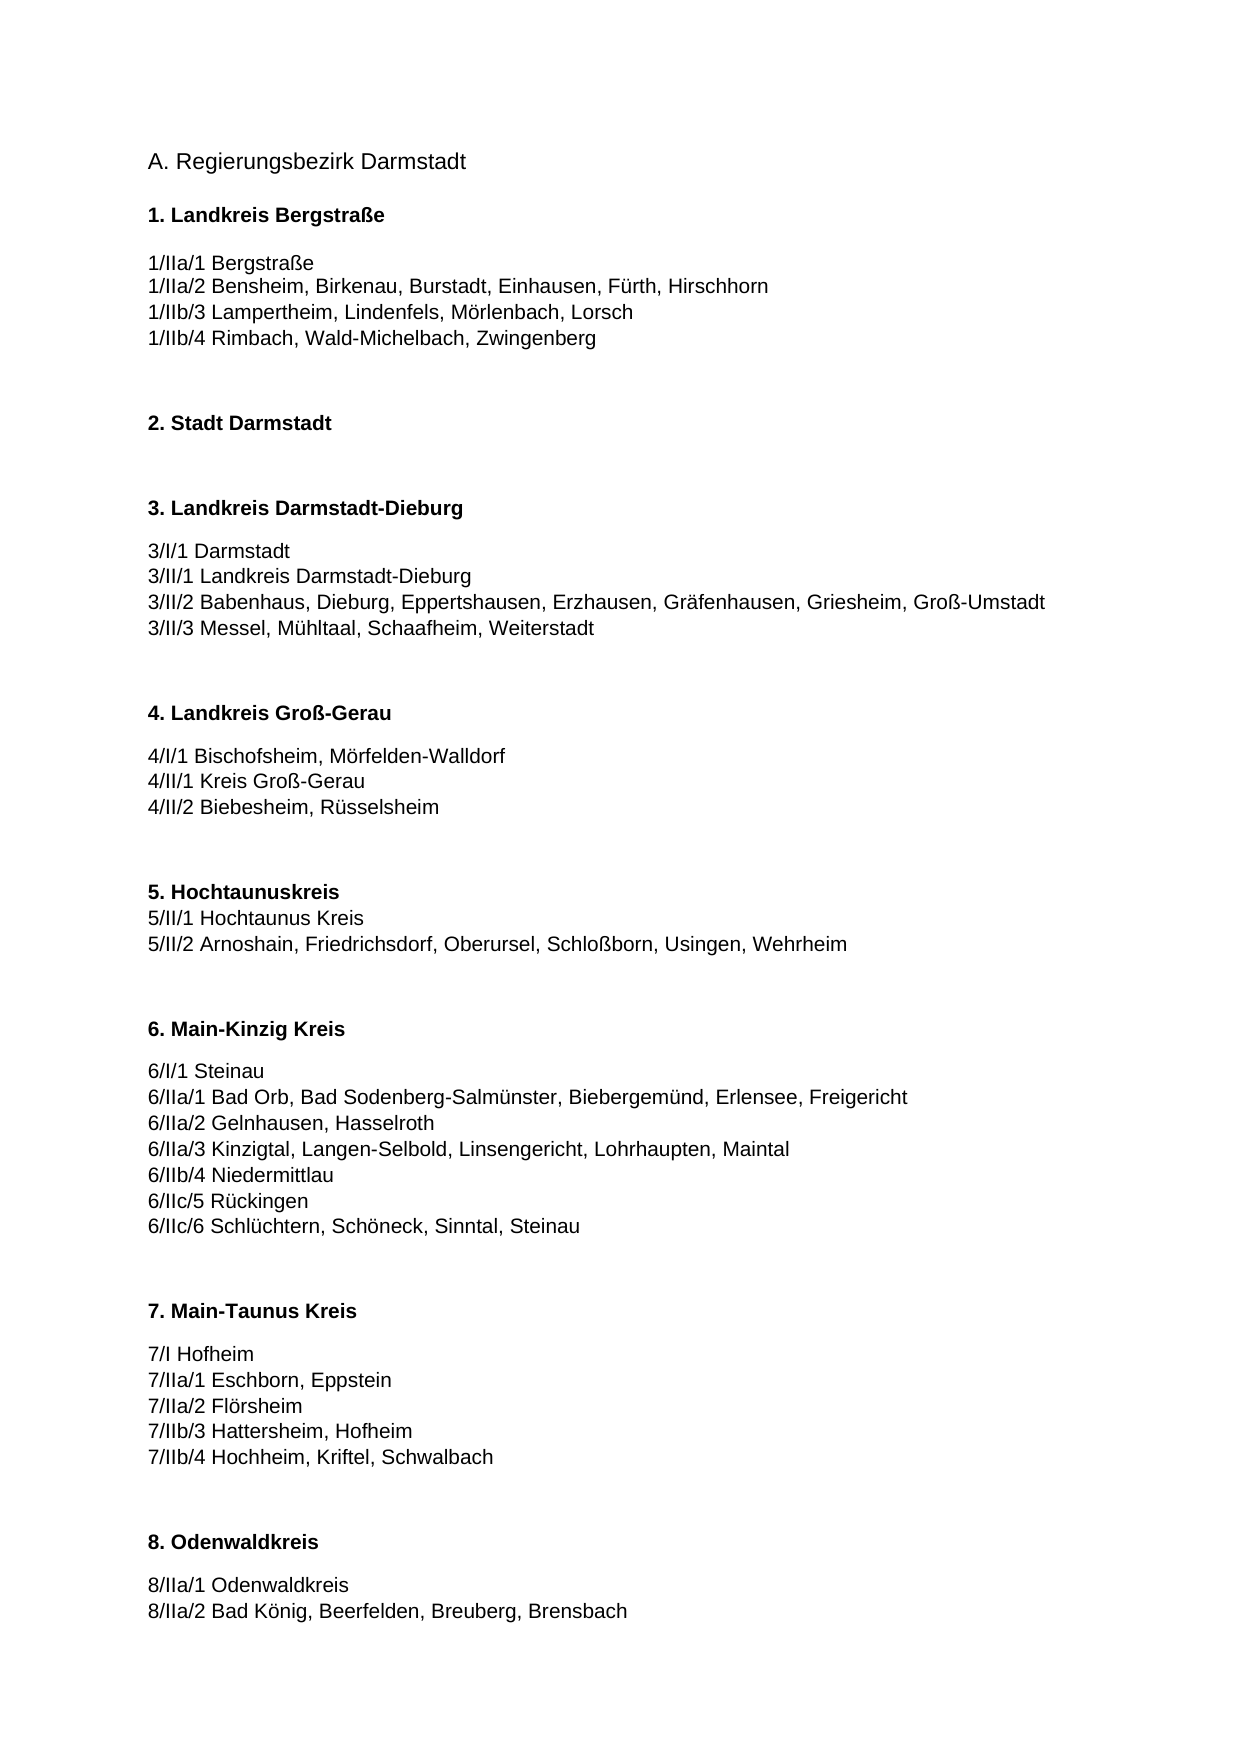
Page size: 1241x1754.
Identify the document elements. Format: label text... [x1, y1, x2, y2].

text 1. Landkreis Bergstraße [148, 202, 1093, 226]
text 5. Hochtaunuskreis 5/II/1 Hochtaunus Kreis 5/II/2 Arnoshain, Friedrichsdorf, Oberursel, Schloßborn, Usingen, Wehrheim [148, 880, 1093, 956]
text 6. Main-Kinzig Kreis [148, 1017, 1093, 1041]
text 3. Landkreis Darmstadt-Dieburg [148, 496, 1093, 520]
text 1/IIa/2 Bensheim, Birkenau, Burstadt, Einhausen, Fürth, Hirschhorn 1/IIb/3 Lampertheim, Lindenfels, Mörlenbach, Lorsch 1/IIb/4 Rimbach, Wald-Michelbach, Zwingenberg [148, 274, 1093, 350]
text 7/I Hofheim 7/IIa/1 Eschborn, Eppstein 7/IIa/2 Flörsheim 7/IIb/3 Hattersheim, Hofheim 7/IIb/4 Hochheim, Kriftel, Schwalbach [148, 1342, 1093, 1469]
text 4/I/1 Bischofsheim, Mörfelden-Walldorf 4/II/1 Kreis Groß-Gerau 4/II/2 Biebesheim, Rüsselsheim [148, 743, 1093, 819]
subtitle A. Regierungsbezirk Darmstadt [148, 148, 1093, 174]
text 6/I/1 Steinau 6/IIa/1 Bad Orb, Bad Sodenberg-Salmünster, Biebergemünd, Erlensee, Freigericht 6/IIa/2 Gelnhausen, Hasselroth 6/IIa/3 Kinzigtal, Langen-Selbold, Linsengericht, Lohrhaupten, Maintal 6/IIb/4 Niedermittlau 6/IIc/5 Rückingen 6/IIc/6 Schlüchtern, Schöneck, Sinntal, Steinau [148, 1059, 1093, 1238]
text 1/IIa/1 Bergstraße [148, 250, 1093, 274]
text 7. Main-Taunus Kreis [148, 1299, 1093, 1323]
text 3/I/1 Darmstadt 3/II/1 Landkreis Darmstadt-Dieburg 3/II/2 Babenhaus, Dieburg, Eppertshausen, Erzhausen, Gräfenhausen, Griesheim, Groß-Umstadt 3/II/3 Messel, Mühltaal, Schaafheim, Weiterstadt [148, 538, 1093, 640]
text 8. Odenwaldkreis [148, 1530, 1093, 1554]
text 4. Landkreis Groß-Gerau [148, 701, 1093, 725]
text 2. Stadt Darmstadt [148, 411, 1093, 435]
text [148, 1573, 1093, 1622]
